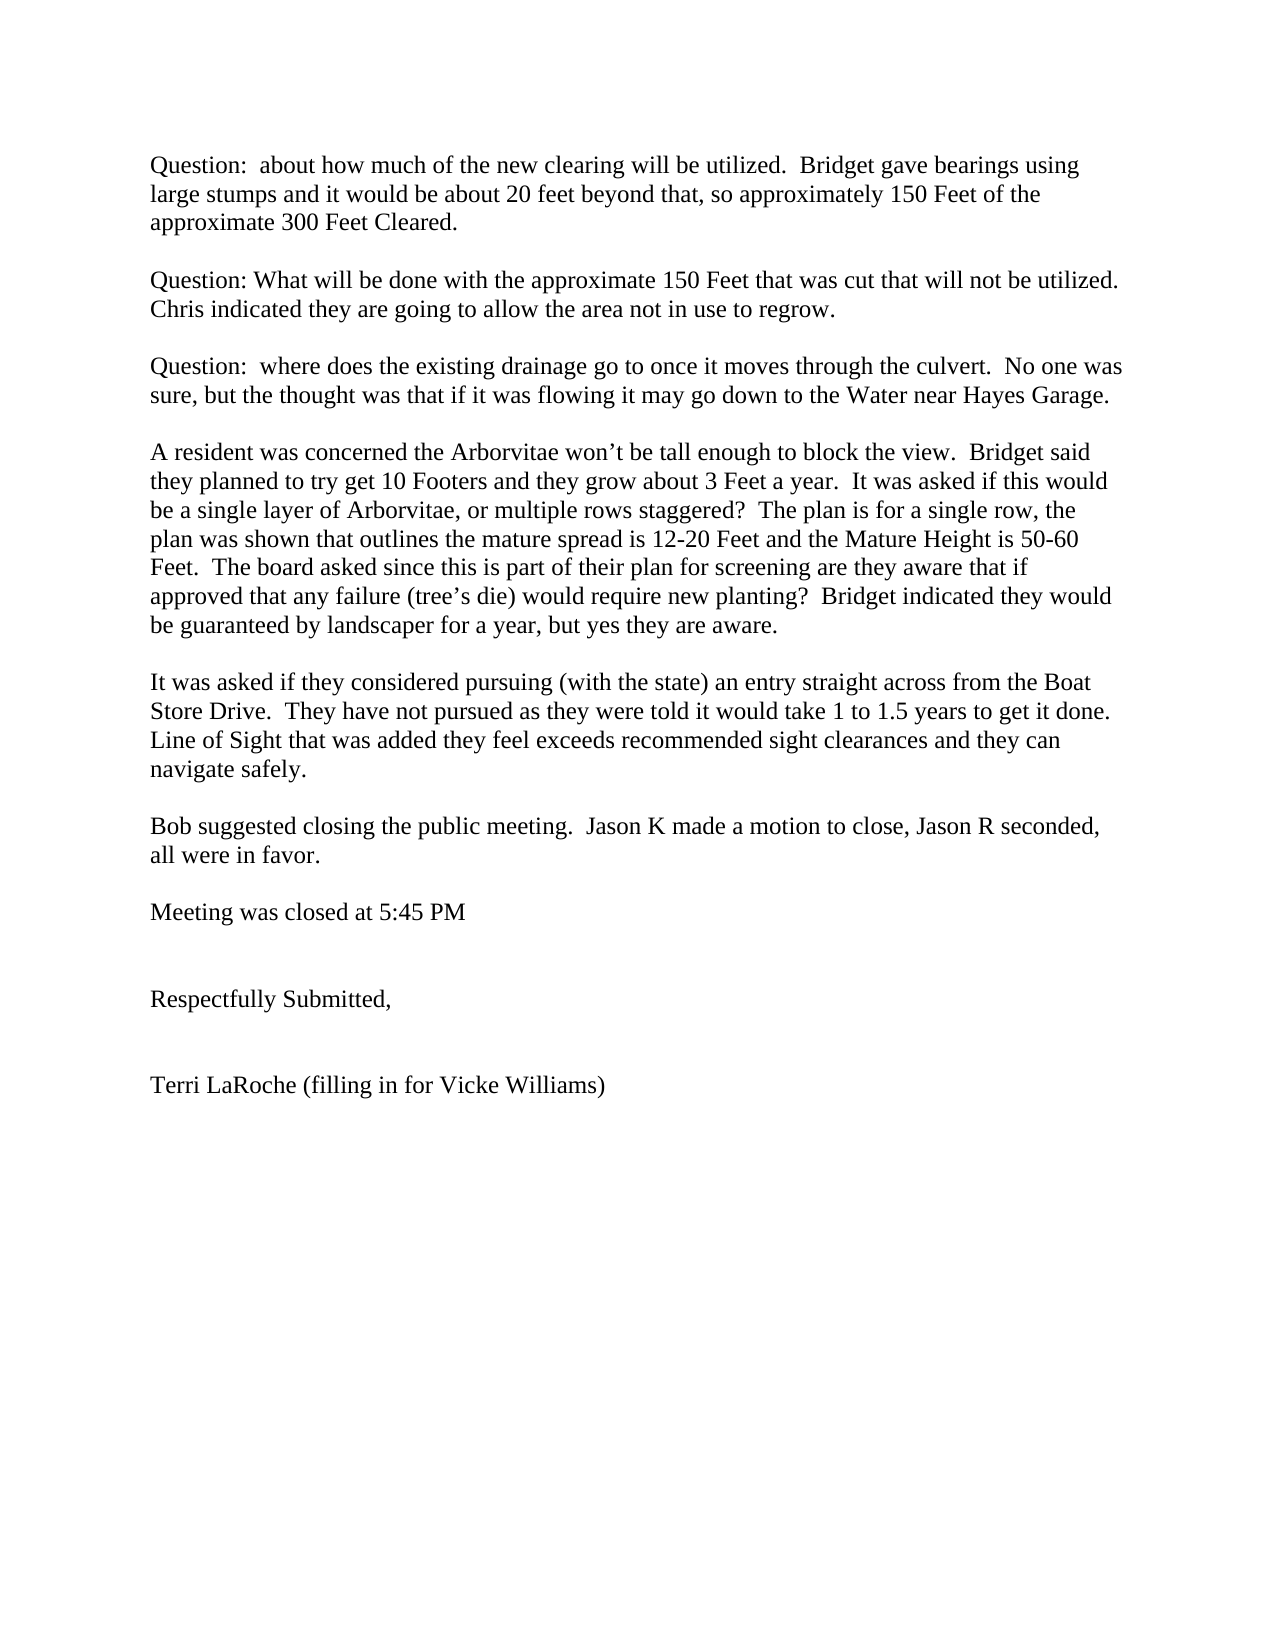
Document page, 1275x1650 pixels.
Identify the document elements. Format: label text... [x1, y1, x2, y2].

text Respectfully Submitted, [150, 984, 1125, 1012]
text Question: where does the existing drainage go to once it moves through the culvert. No one was sure, but the thought was that if it was flowing it may go down to the Water near Hayes Garage. [150, 351, 1125, 409]
text Terri LaRoche (filling in for Vicke Williams) [150, 1070, 1125, 1099]
text It was asked if they considered pursuing (with the state) an entry straight across from the Boat Store Drive. They have not pursued as they were told it would take 1 to 1.5 years to get it done. Line of Sight that was added they feel exceeds recommended sight clearances and they can navigate safely. [150, 667, 1125, 782]
text Question: about how much of the new clearing will be utilized. Bridget gave bearings using large stumps and it would be about 20 feet beyond that, so approximately 150 Feet of the approximate 300 Feet Cleared. [150, 150, 1125, 236]
text Bob suggested closing the public meeting. Jason K made a motion to close, Jason R seconded, all were in favor. [150, 811, 1125, 869]
text Meeting was closed at 5:45 PM [150, 897, 1125, 926]
text A resident was concerned the Arborvitae won’t be tall enough to block the view. Bridget said they planned to try get 10 Footers and they grow about 3 Feet a year. It was asked if this would be a single layer of Arborvitae, or multiple rows staggered? The plan is for a single row, the plan was shown that outlines the mature spread is 12-20 Feet and the Mature Height is 50-60 Feet. The board asked since this is part of their plan for screening are they aware that if approved that any failure (tree’s die) would require new planting? Bridget indicated they would be guaranteed by landscaper for a year, but yes they are aware. [150, 437, 1125, 639]
text Question: What will be done with the approximate 150 Feet that was cut that will not be utilized. Chris indicated they are going to allow the area not in use to regrow. [150, 265, 1125, 322]
